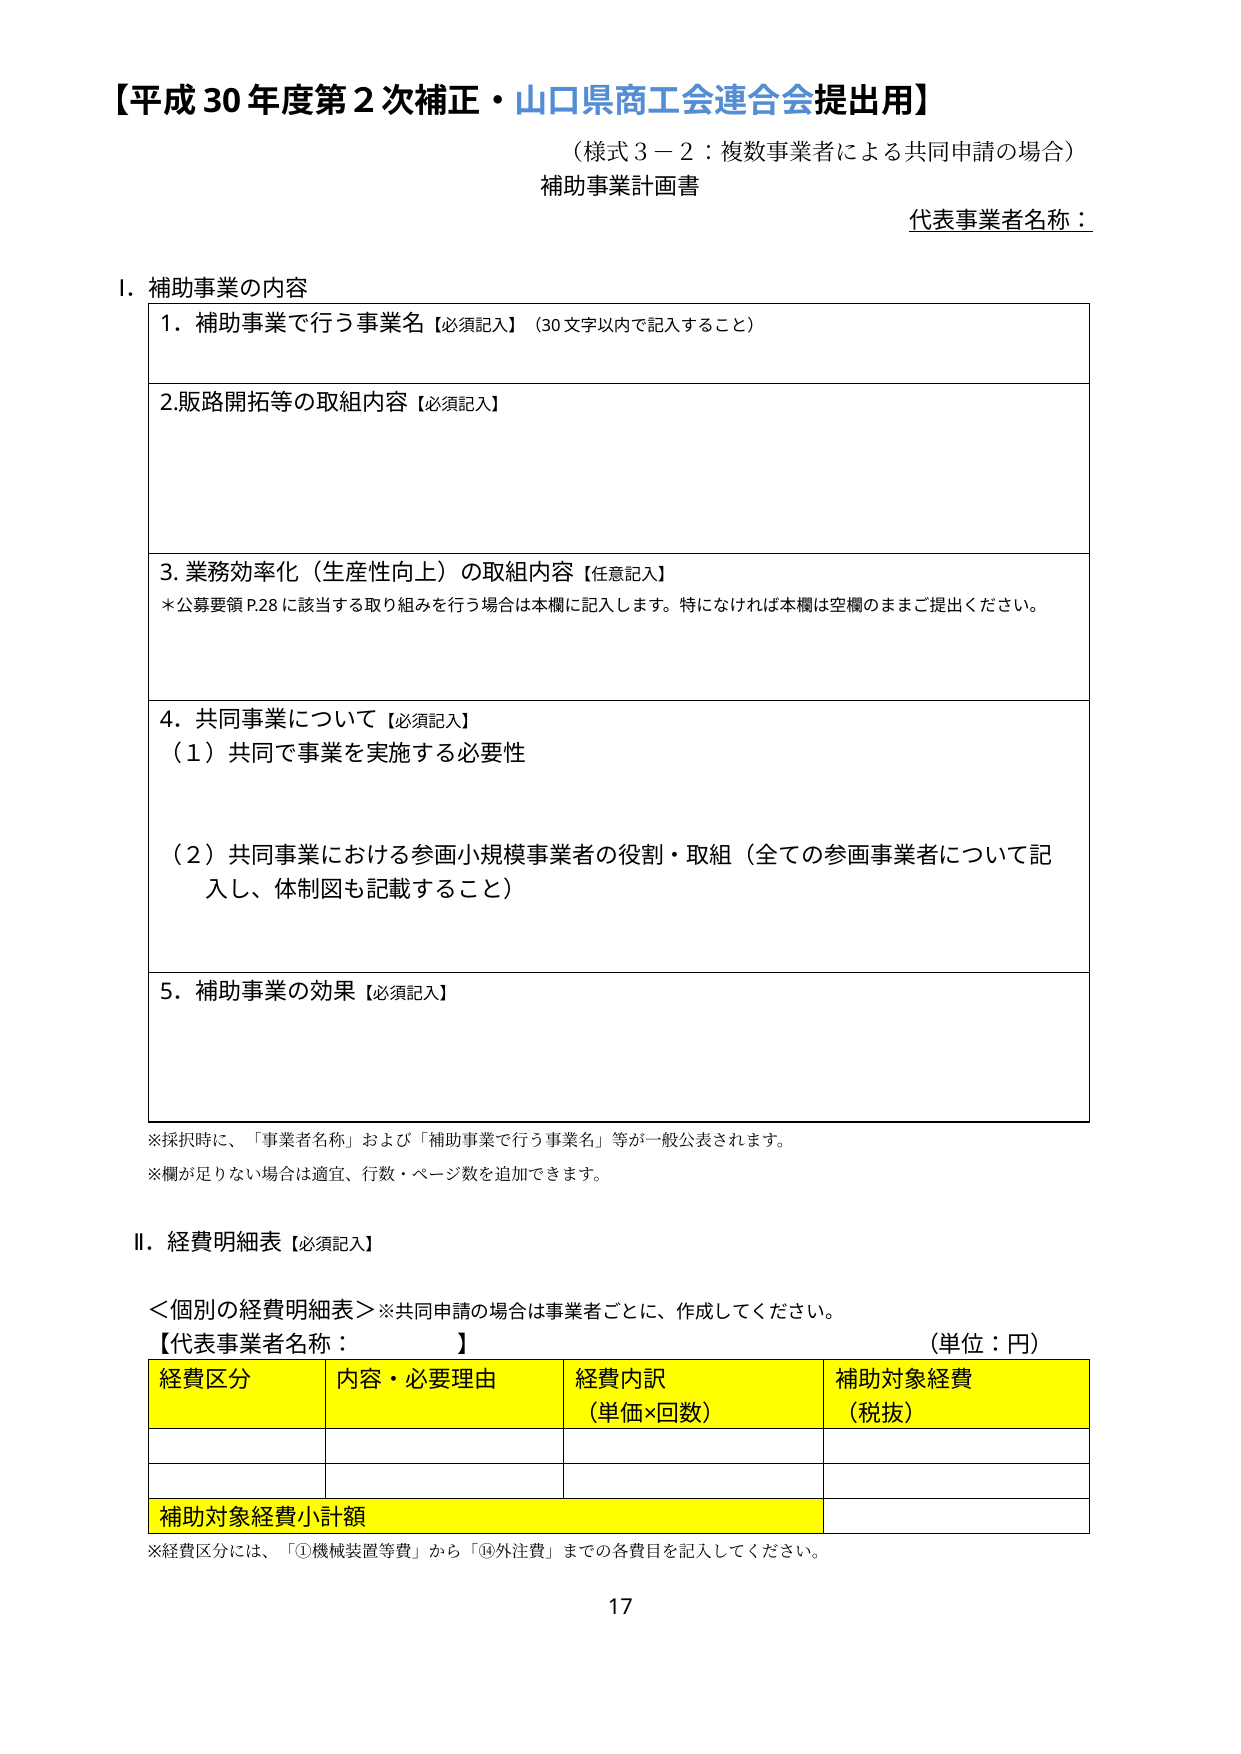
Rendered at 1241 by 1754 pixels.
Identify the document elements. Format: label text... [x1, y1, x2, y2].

table_cell [824, 1499, 1089, 1533]
table_cell [824, 1429, 1089, 1463]
text 代表事業者名称： [148, 202, 1092, 236]
table_cell 2.販路開拓等の取組内容【必須記入】 [149, 384, 1089, 553]
table_cell [564, 1464, 823, 1498]
table_cell 5．補助事業の効果【必須記入】 [149, 973, 1089, 1121]
table_cell 3. 業務効率化（生産性向上）の取組内容【任意記入】 ＊公募要領P.28に該当する取り組みを行う場合は本欄に記入します。特になければ本欄は空欄のままご提出ください。 [149, 554, 1089, 700]
table_header 内容・必要理由 [326, 1360, 563, 1428]
table_cell [149, 1429, 325, 1463]
table_header 経費区分 [149, 1360, 325, 1428]
table_cell 補助対象経費小計額 [149, 1499, 823, 1533]
text ※欄が足りない場合は適宜、行数・ページ数を追加できます。 [148, 1156, 1092, 1190]
table_cell [149, 1464, 325, 1498]
table_cell [564, 1429, 823, 1463]
text ※採択時に、「事業者名称」および「補助事業で行う事業名」等が一般公表されます。 [148, 1122, 1092, 1156]
table_header 経費内訳 （単価×回数） [564, 1360, 823, 1428]
text ＜個別の経費明細表＞※共同申請の場合は事業者ごとに、作成してください。 [148, 1292, 1092, 1326]
text Ⅰ．補助事業の内容 [118, 269, 1092, 303]
text Ⅱ．経費明細表【必須記入】 [133, 1224, 1092, 1258]
text （様式３－２：複数事業者による共同申請の場合） [148, 134, 1093, 168]
text 補助事業計画書 [148, 168, 1092, 202]
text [148, 1534, 1092, 1568]
table_cell 4．共同事業について【必須記入】 （１）共同で事業を実施する必要性 （２）共同事業における参画小規模事業者の役割・取組（全ての参画事業者について記 入し、体制図も記載すること） [149, 701, 1089, 972]
table_cell [326, 1429, 563, 1463]
table_cell [326, 1464, 563, 1498]
text 【代表事業者名称： 】 （単位：円） [148, 1326, 1092, 1359]
table_cell [824, 1464, 1089, 1498]
table_header 補助対象経費 （税抜） [824, 1360, 1089, 1428]
table_header 1．補助事業で行う事業名【必須記入】（30文字以内で記入すること） [149, 304, 1089, 382]
